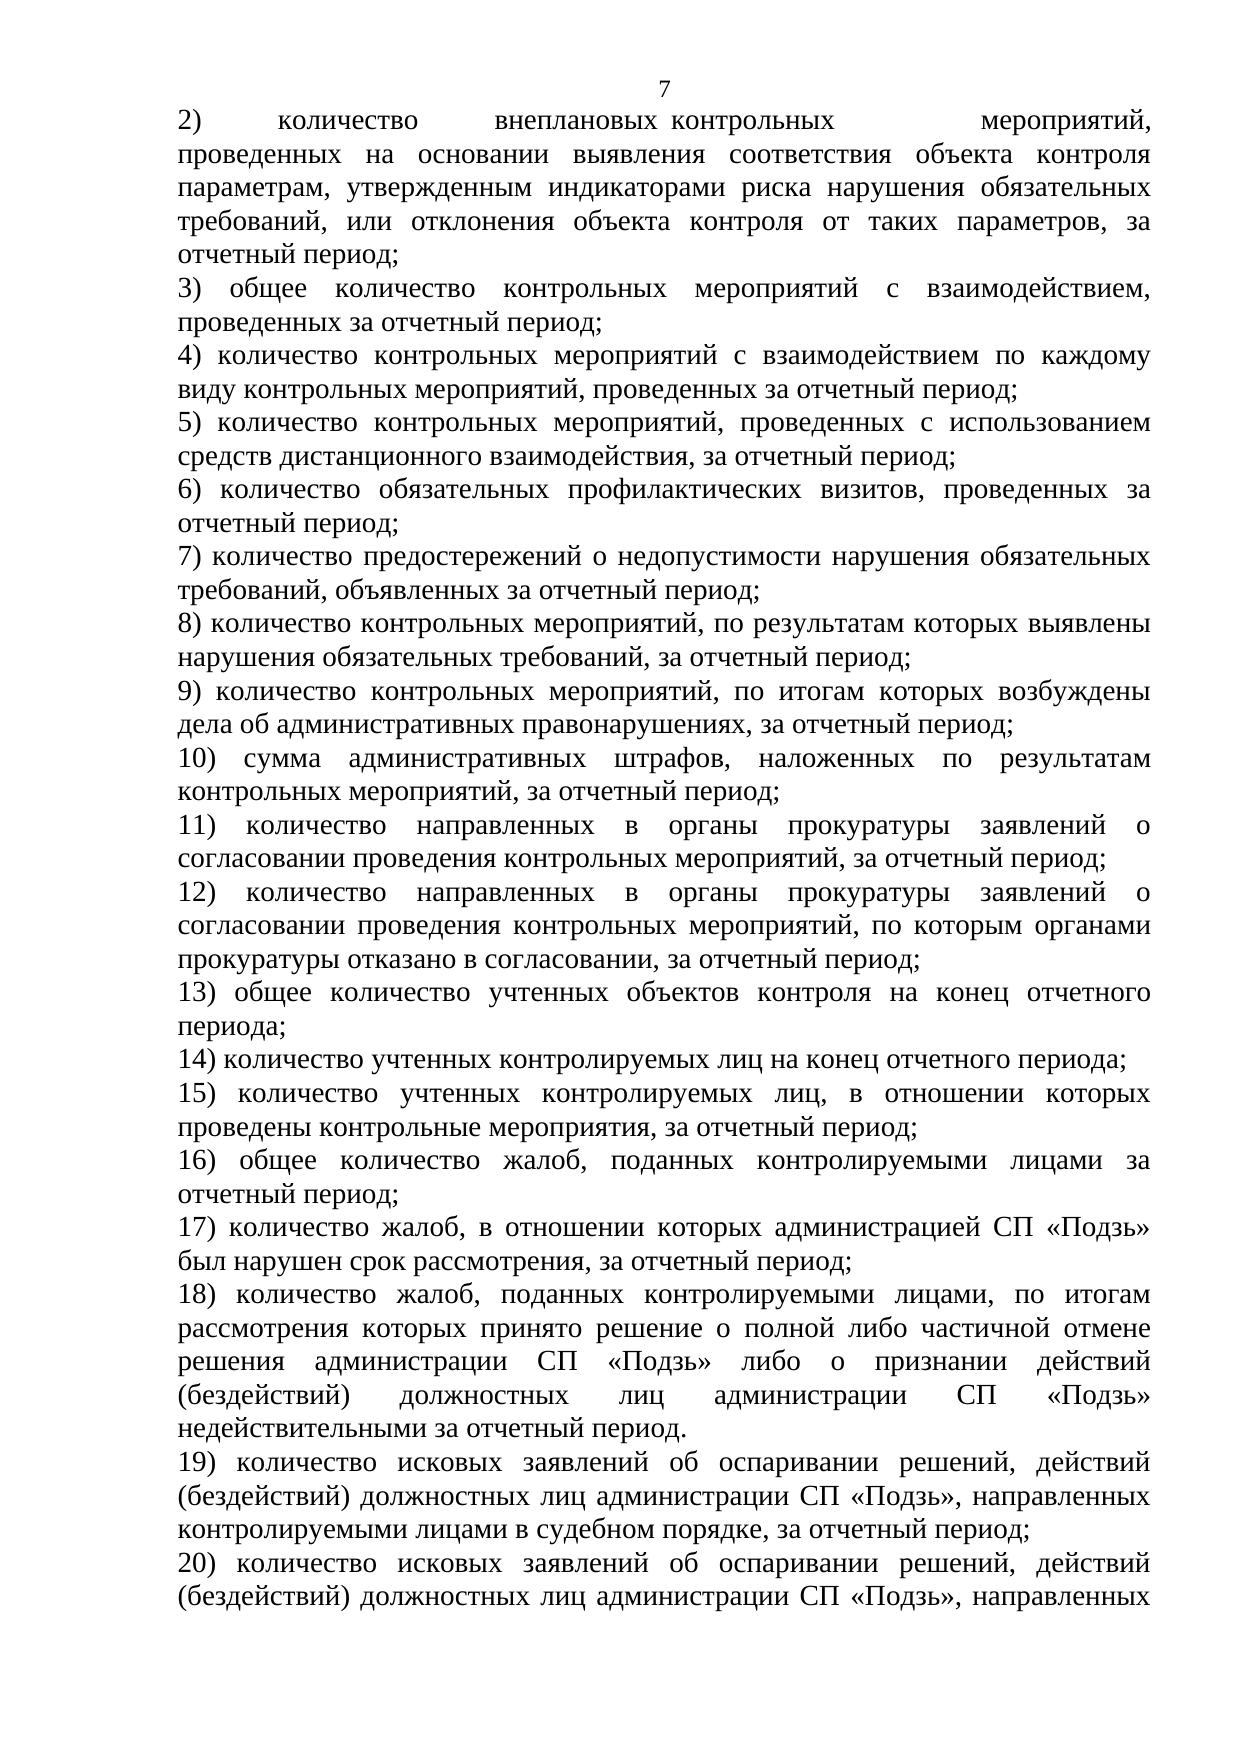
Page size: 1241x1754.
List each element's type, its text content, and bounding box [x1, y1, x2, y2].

text 11) количество направленных в органы прокуратуры заявлений о согласовании проведения контрольных мероприятий, за отчетный период; [177, 807, 1152, 874]
text 17) количество жалоб, в отношении которых администрацией СП «Подзь» был нарушен срок рассмотрения, за отчетный период; [177, 1209, 1152, 1276]
text 5) количество контрольных мероприятий, проведенных с использованием средств дистанционного взаимодействия, за отчетный период; [177, 404, 1152, 471]
text 15) количество учтенных контролируемых лиц, в отношении которых проведены контрольные мероприятия, за отчетный период; [177, 1075, 1152, 1142]
text 3) общее количество контрольных мероприятий с взаимодействием, проведенных за отчетный период; [177, 270, 1152, 337]
text 13) общее количество учтенных объектов контроля на конец отчетного периода; [177, 974, 1152, 1042]
text 12) количество направленных в органы прокуратуры заявлений о согласовании проведения контрольных мероприятий, по которым органами прокуратуры отказано в согласовании, за отчетный период; [177, 874, 1152, 974]
text 7) количество предостережений о недопустимости нарушения обязательных требований, объявленных за отчетный период; [177, 538, 1152, 606]
text 4) количество контрольных мероприятий с взаимодействием по каждому виду контрольных мероприятий, проведенных за отчетный период; [177, 337, 1152, 404]
text 19) количество исковых заявлений об оспаривании решений, действий (бездействий) должностных лиц администрации СП «Подзь», направленных контролируемыми лицами в судебном порядке, за отчетный период; [177, 1444, 1152, 1545]
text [177, 1545, 1152, 1612]
text 8) количество контрольных мероприятий, по результатам которых выявлены нарушения обязательных требований, за отчетный период; [177, 606, 1152, 673]
text 18) количество жалоб, поданных контролируемыми лицами, по итогам рассмотрения которых принято решение о полной либо частичной отмене решения администрации СП «Подзь» либо о признании действий (бездействий) должностных лиц администрации СП «Подзь» недействительными за отчетный период. [177, 1276, 1152, 1444]
text 10) сумма административных штрафов, наложенных по результатам контрольных мероприятий, за отчетный период; [177, 740, 1152, 807]
text 14) количество учтенных контролируемых лиц на конец отчетного периода; [177, 1042, 1152, 1075]
text 6) количество обязательных профилактических визитов, проведенных за отчетный период; [177, 471, 1152, 538]
text 9) количество контрольных мероприятий, по итогам которых возбуждены дела об административных правонарушениях, за отчетный период; [177, 673, 1152, 740]
text 2) количество внеплановых контрольных мероприятий, проведенных на основании выявления соответствия объекта контроля параметрам, утвержденным индикаторами риска нарушения обязательных требований, или отклонения объекта контроля от таких параметров, за отчетный период; [177, 102, 1152, 270]
text 16) общее количество жалоб, поданных контролируемыми лицами за отчетный период; [177, 1142, 1152, 1209]
